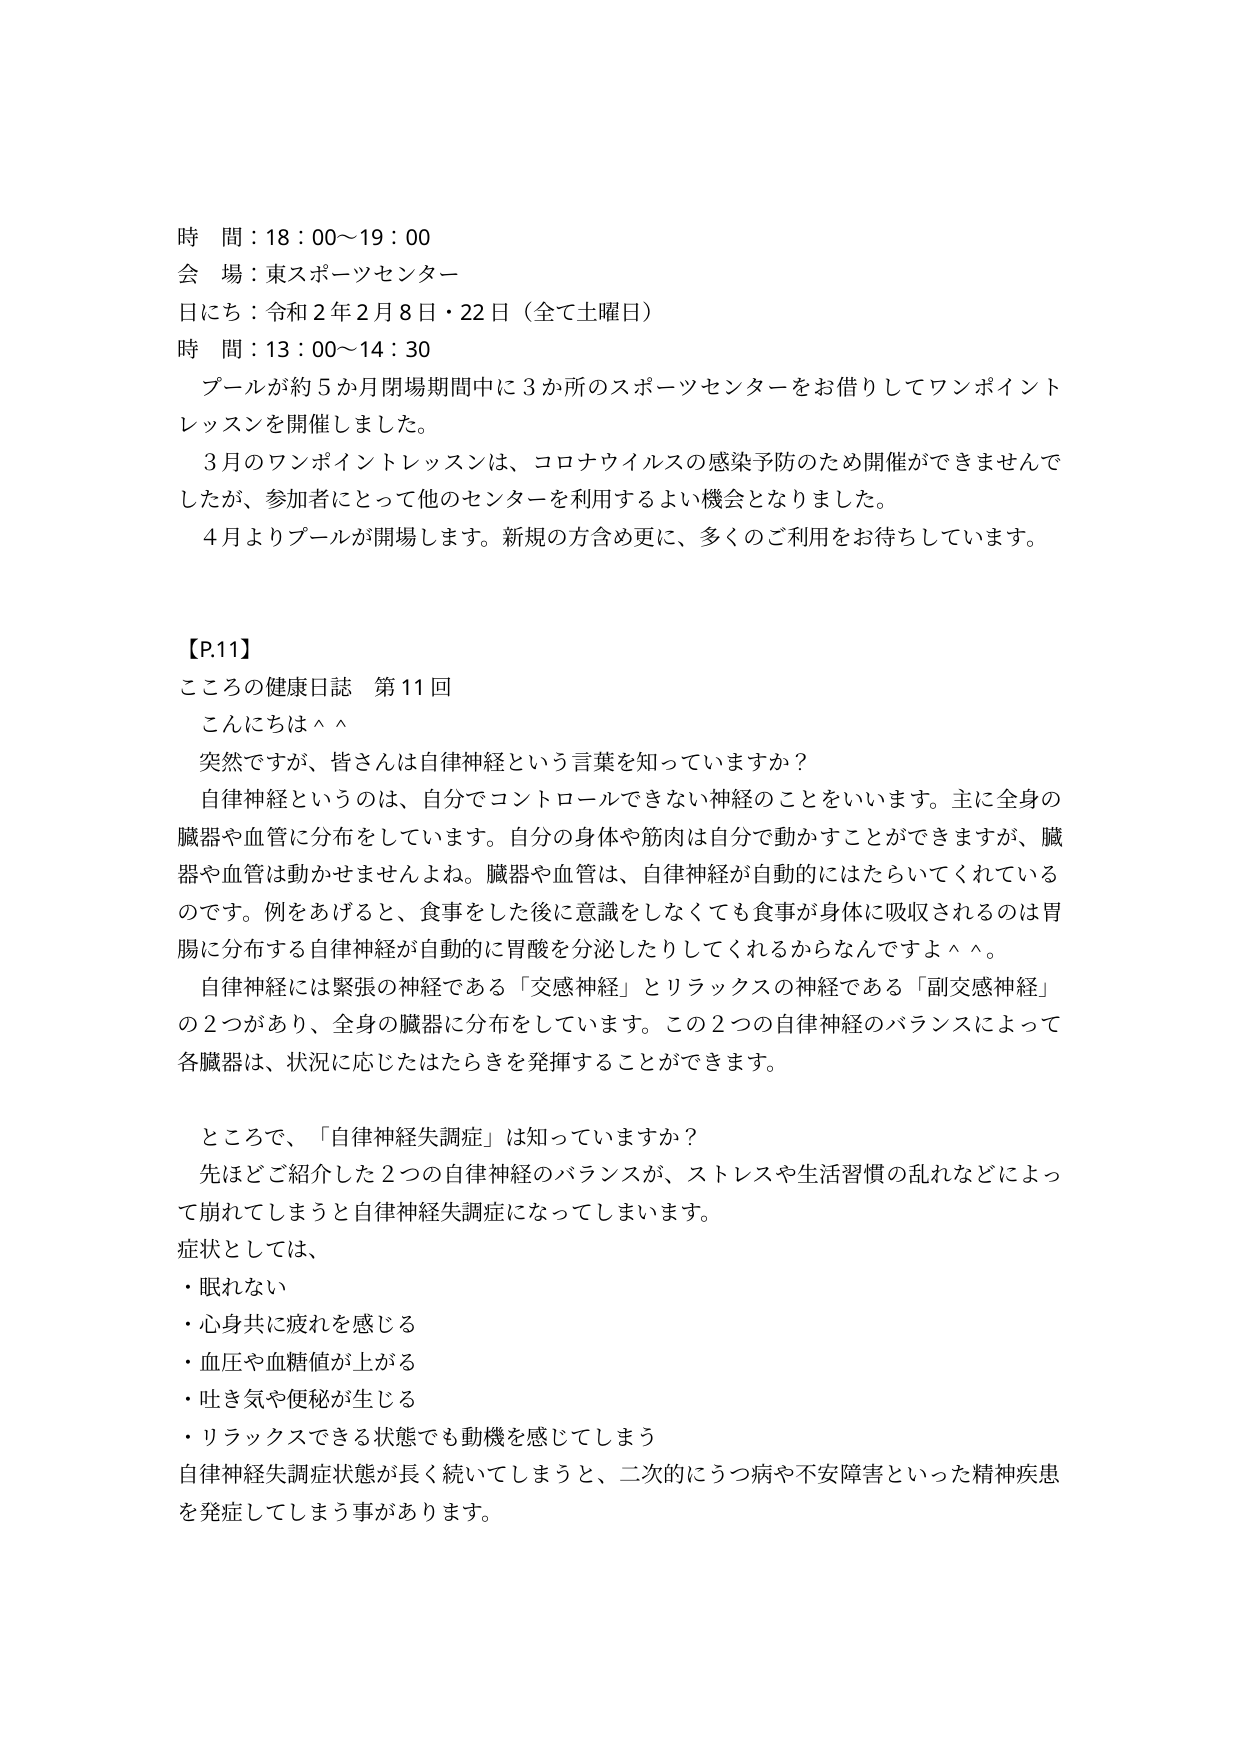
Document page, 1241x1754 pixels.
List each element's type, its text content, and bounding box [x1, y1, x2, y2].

text こころの健康日誌 第11回 [177, 667, 1063, 704]
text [177, 217, 1063, 442]
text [177, 704, 1063, 1529]
text ３月のワンポイントレッスンは、コロナウイルスの感染予防のため開催ができませんでしたが、参加者にとって他のセンターを利用するよい機会となりました。 [177, 442, 1063, 517]
text ４月よりプールが開場します。新規の方含め更に、多くのご利用をお待ちしています。 [177, 517, 1063, 554]
text 【P.11】 [177, 629, 1063, 667]
